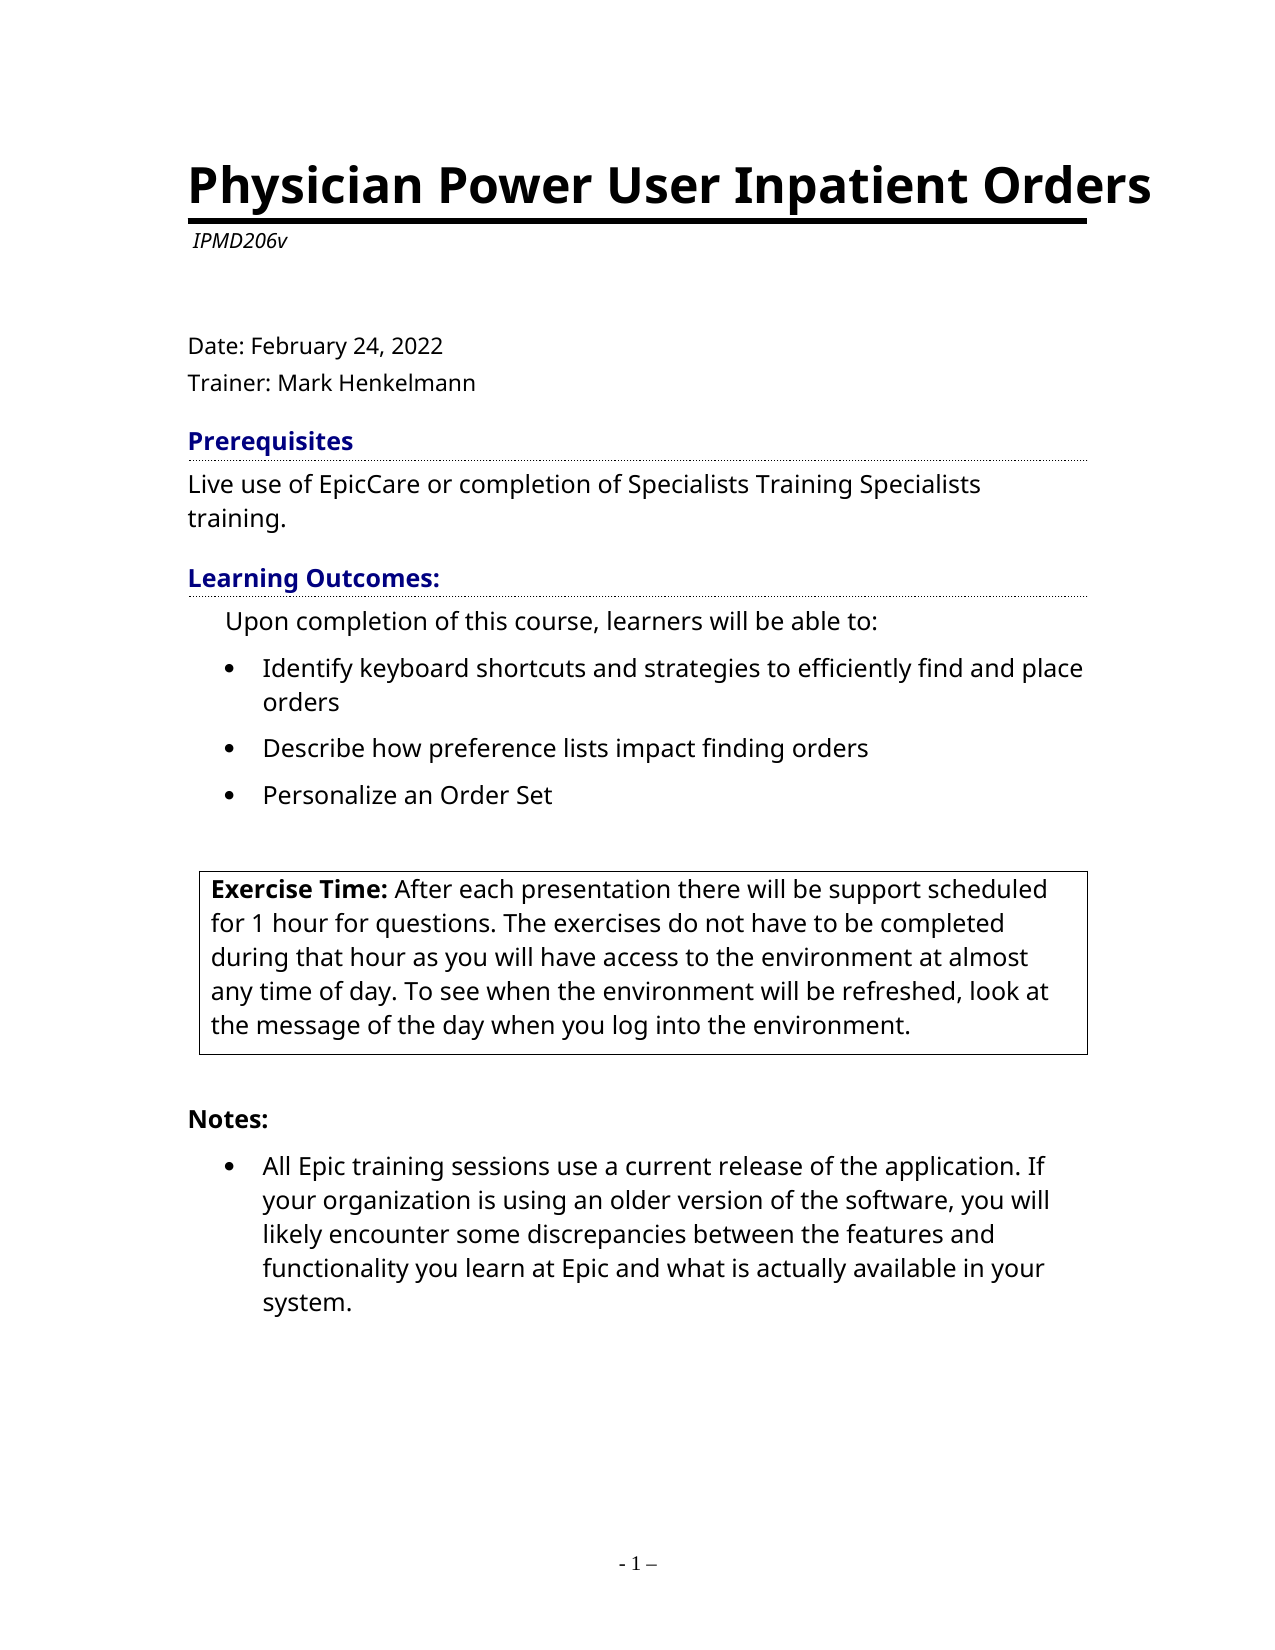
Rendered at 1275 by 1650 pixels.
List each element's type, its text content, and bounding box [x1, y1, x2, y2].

subtitle Date: February 24, 2022 [187, 330, 1087, 361]
list Identify keyboard shortcuts and strategies to efficiently find and place orders [225, 650, 1087, 718]
list All Epic training sessions use a current release of the application. If your organization is using an older version of the software, you will likely encounter some discrepancies between the features and functionality you learn at Epic and what is actually available in your system. [225, 1148, 1087, 1319]
subtitle Learning Outcomes: [187, 560, 1087, 597]
text Notes: [187, 1102, 1087, 1136]
subtitle Prerequisites [187, 424, 1087, 461]
text IPMD206v [187, 219, 1087, 255]
text Live use of EpicCare or completion of Specialists Training Specialists training. [187, 467, 1087, 535]
list Describe how preference lists impact finding orders [225, 731, 1087, 765]
subtitle Trainer: Mark Henkelmann [187, 367, 1087, 399]
list Personalize an Order Set [225, 777, 1087, 811]
subtitle Physician Power User Inpatient Orders [187, 150, 1275, 218]
table_header Exercise Time: After each presentation there will be support scheduled for 1 hour for questions. The exercises do not have to be completed during that hour as you will have access to the environment at almost any time of day. To see when the environment will be refreshed, look at the message of the day when you log into the environment. [200, 872, 1087, 1054]
text Upon completion of this course, learners will be able to: [225, 604, 1087, 638]
